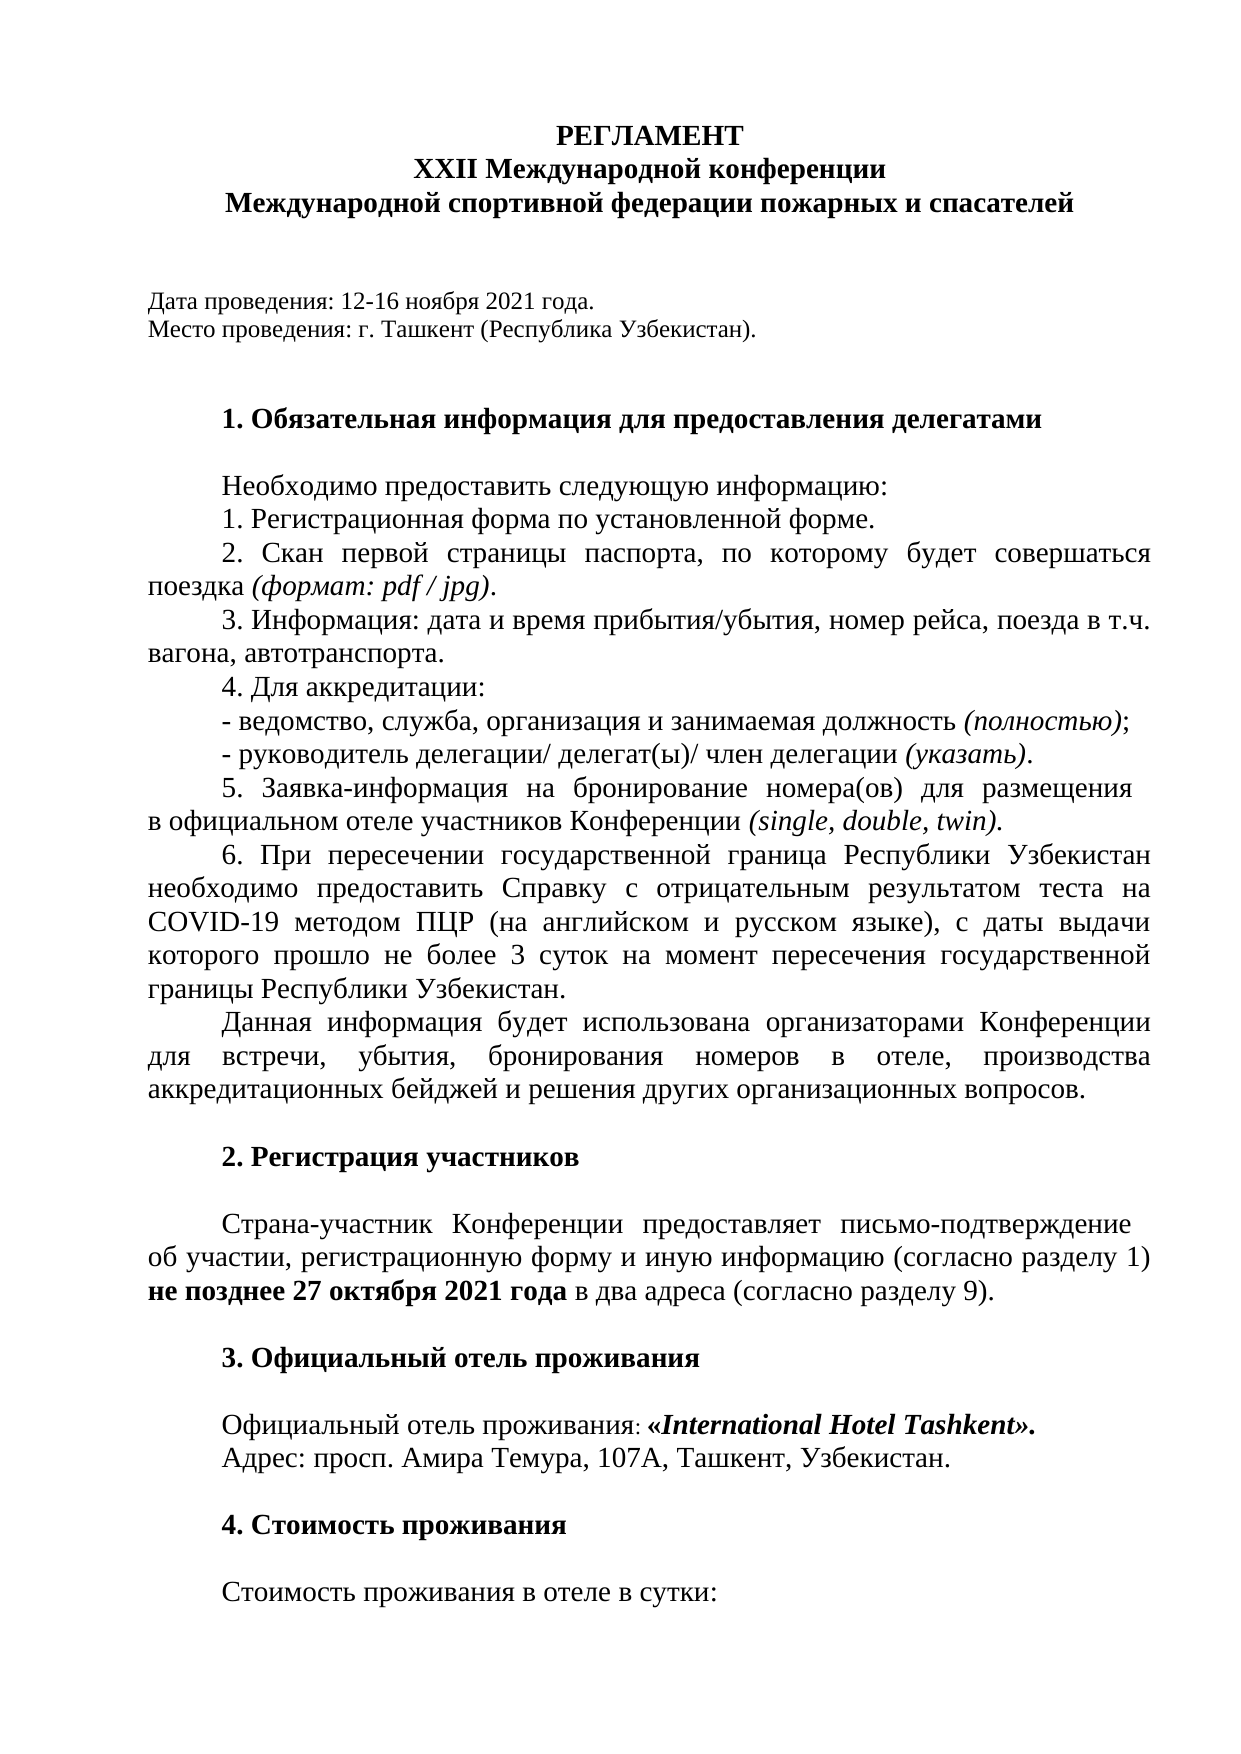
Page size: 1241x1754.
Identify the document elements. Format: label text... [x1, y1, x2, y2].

text Необходимо предоставить следующую информацию: [148, 468, 1152, 501]
text Стоимость проживания в отеле в сутки: [148, 1574, 1152, 1608]
text 3. Информация: дата и время прибытия/убытия, номер рейса, поезда в т.ч. вагона, автотранспорта. [148, 602, 1152, 669]
text 4. Для аккредитации: [148, 669, 1152, 703]
text 1. Обязательная информация для предоставления делегатами [148, 401, 1152, 434]
text 3. Официальный отель проживания [148, 1340, 1152, 1373]
text Страна-участник Конференции предоставляет письмо-подтверждение об участии, регистрационную форму и иную информацию (согласно разделу 1) не позднее 27 октября 2021 года в два адреса (согласно разделу 9). [148, 1206, 1152, 1306]
text 1. Регистрационная форма по установленной форме. [148, 501, 1152, 535]
text 4. Стоимость проживания [148, 1507, 1152, 1541]
text 5. Заявка-информация на бронирование номера(ов) для размещения в официальном отеле участников Конференции (single, double, twin). [148, 770, 1152, 837]
text - ведомство, служба, организация и занимаемая должность (полностью); [148, 703, 1152, 736]
text 6. При пересечении государственной граница Республики Узбекистан необходимо предоставить Справку с отрицательным результатом теста на COVID-19 методом ПЦР (на английском и русском языке), с даты выдачи которого прошло не более 3 суток на момент пересечения государственной границы Республики Узбекистан. [148, 837, 1152, 1004]
text Место проведения: г. Ташкент (Республика Узбекистан). [148, 314, 1152, 343]
text РЕГЛАМЕНТ [148, 118, 1152, 152]
text - руководитель делегации/ делегат(ы)/ член делегации (указать). [148, 736, 1152, 770]
text 2. Регистрация участников [148, 1139, 1152, 1172]
text Официальный отель проживания: «International Hotel Tashkent». [148, 1407, 1152, 1441]
text XXII Международной конференции [148, 152, 1152, 185]
text Дата проведения: 12-16 ноября 2021 года. [148, 286, 1152, 314]
text Адрес: просп. Амира Темура, 107А, Ташкент, Узбекистан. [148, 1441, 1152, 1474]
text Международной спортивной федерации пожарных и спасателей [148, 185, 1152, 219]
text Данная информация будет использована организаторами Конференции для встречи, убытия, бронирования номеров в отеле, производства аккредитационных бейджей и решения других организационных вопросов. [148, 1004, 1152, 1105]
text 2. Скан первой страницы паспорта, по которому будет совершаться поездка (формат: pdf / jpg). [148, 535, 1152, 602]
